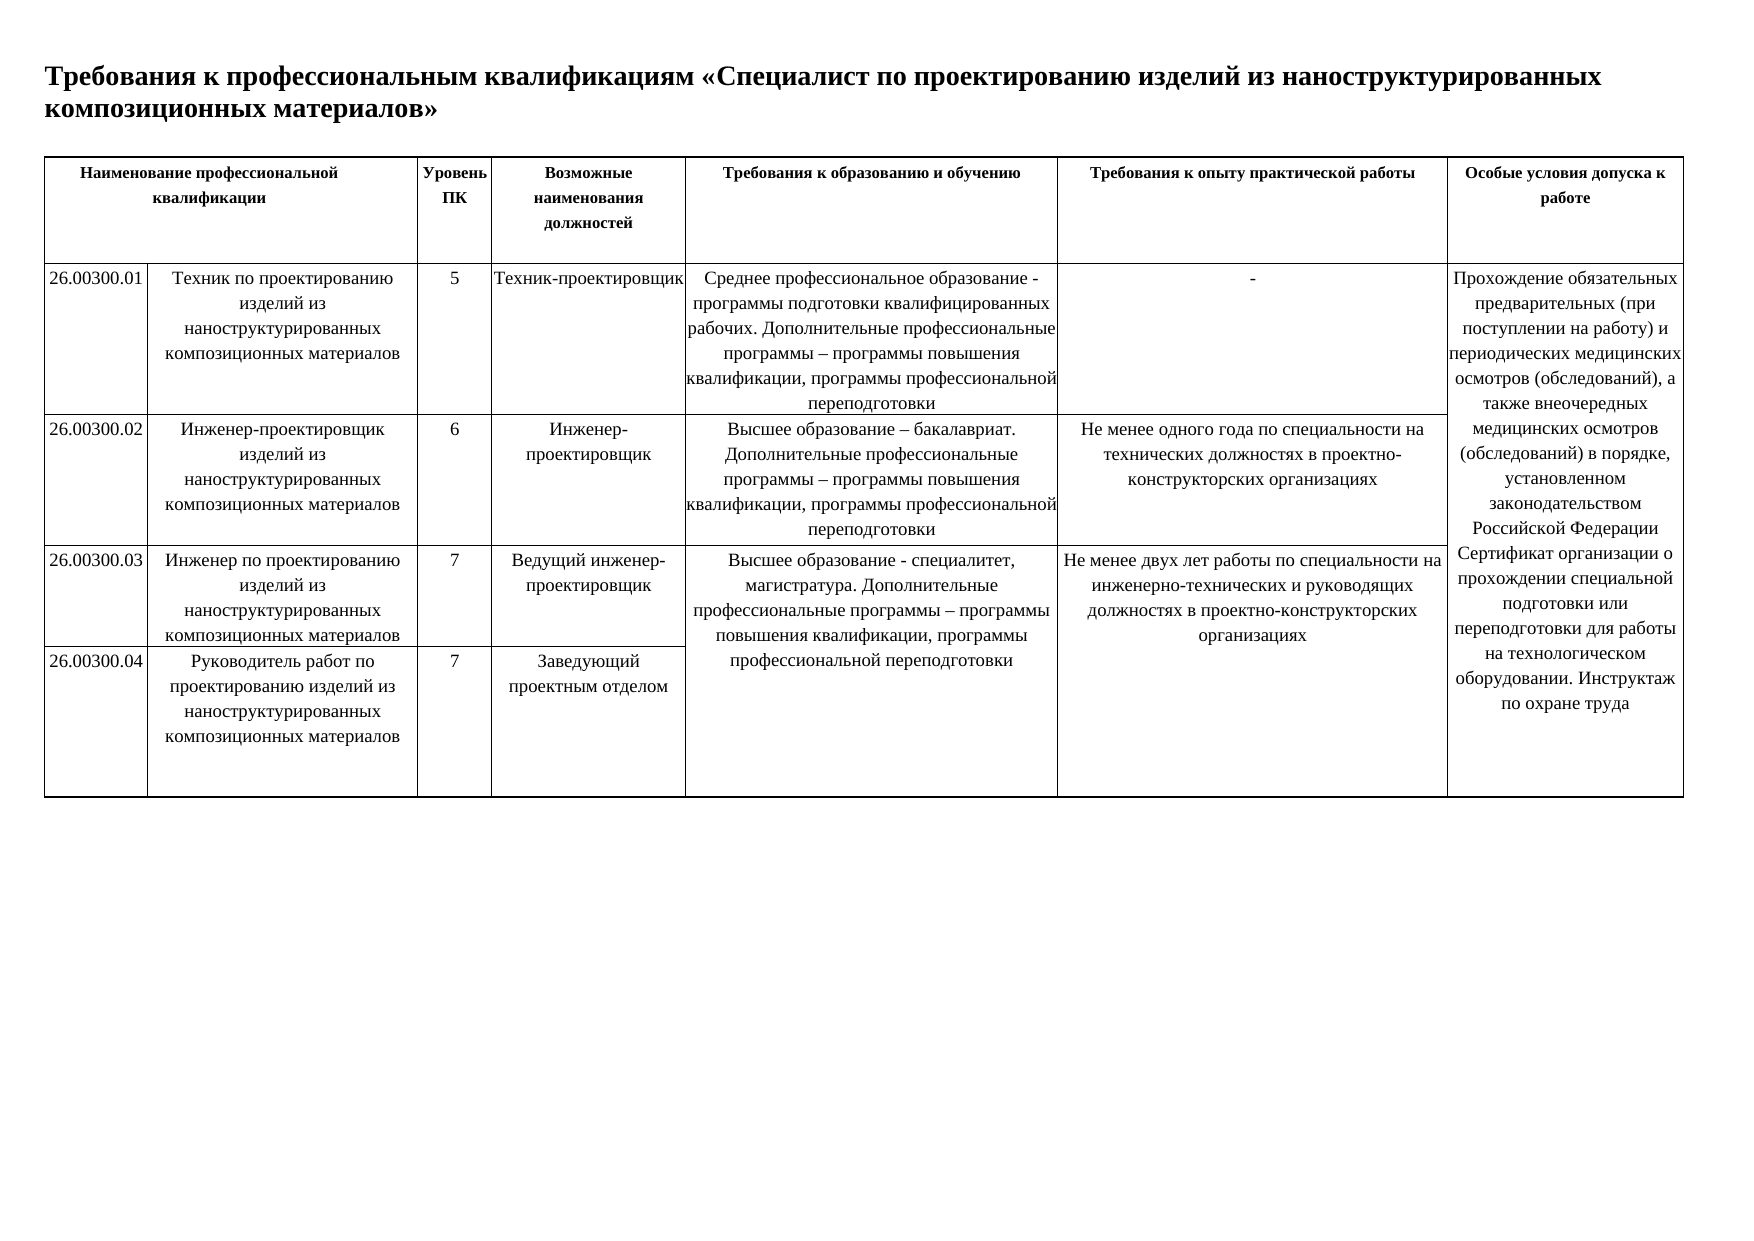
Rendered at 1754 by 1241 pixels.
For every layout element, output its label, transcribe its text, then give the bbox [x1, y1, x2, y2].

table_cell 26.00300.02 [45, 415, 147, 544]
table_header Уровень ПК [418, 158, 491, 262]
table_cell Руководитель работ по проектированию изделий из наноструктурированных композиционных материалов [148, 647, 417, 796]
table_cell Высшее образование - специалитет, магистратура. Дополнительные профессиональные программы – программы повышения квалификации, программы профессиональной переподготовки [686, 546, 1057, 796]
table_cell Среднее профессиональное образование - программы подготовки квалифицированных рабочих. Дополнительные профессиональные программы – программы повышения квалификации, программы профессиональной переподготовки [686, 264, 1057, 413]
table_cell Не менее одного года по специальности на технических должностях в проектно-конструкторских организациях [1058, 415, 1447, 544]
table_cell Не менее двух лет работы по специальности на инженерно-технических и руководящих должностях в проектно-конструкторских организациях [1058, 546, 1447, 796]
table_cell 5 [418, 264, 491, 413]
table_cell Заведующий проектным отделом [492, 647, 685, 796]
table_cell Инженер-проектировщик [492, 415, 685, 544]
table_header Возможные наименования должностей [492, 158, 685, 262]
table_cell Ведущий инженер-проектировщик [492, 546, 685, 646]
table_header Требования к опыту практической работы [1058, 158, 1447, 262]
table_header Требования к образованию и обучению [686, 158, 1057, 262]
table_cell 26.00300.04 [45, 647, 147, 796]
table_cell 7 [418, 647, 491, 796]
table_cell 26.00300.03 [45, 546, 147, 646]
table_cell Прохождение обязательных предварительных (при поступлении на работу) и периодических медицинских осмотров (обследований), а также внеочередных медицинских осмотров (обследований) в порядке, установленном законодательством Российской Федерации Сертификат организации о прохождении специальной подготовки или переподготовки для работы на технологическом оборудовании. Инструктаж по охране труда [1448, 264, 1683, 796]
table_cell Техник по проектированию изделий из наноструктурированных композиционных материалов [148, 264, 417, 413]
text Требования к профессиональным квалификациям «Специалист по проектированию изделий из наноструктурированных композиционных материалов» [44, 59, 1636, 124]
table_cell 6 [418, 415, 491, 544]
table_header Особые условия допуска к работе [1448, 158, 1683, 262]
table_cell 26.00300.01 [45, 264, 147, 413]
table_cell - [1058, 264, 1447, 413]
table_header Наименование профессиональной квалификации [45, 158, 417, 262]
table_cell Высшее образование – бакалавриат. Дополнительные профессиональные программы – программы повышения квалификации, программы профессиональной переподготовки [686, 415, 1057, 544]
table_cell 7 [418, 546, 491, 646]
table_cell Инженер по проектированию изделий из наноструктурированных композиционных материалов [148, 546, 417, 646]
table_cell Техник-проектировщик [492, 264, 685, 413]
table_cell Инженер-проектировщик изделий из наноструктурированных композиционных материалов [148, 415, 417, 544]
